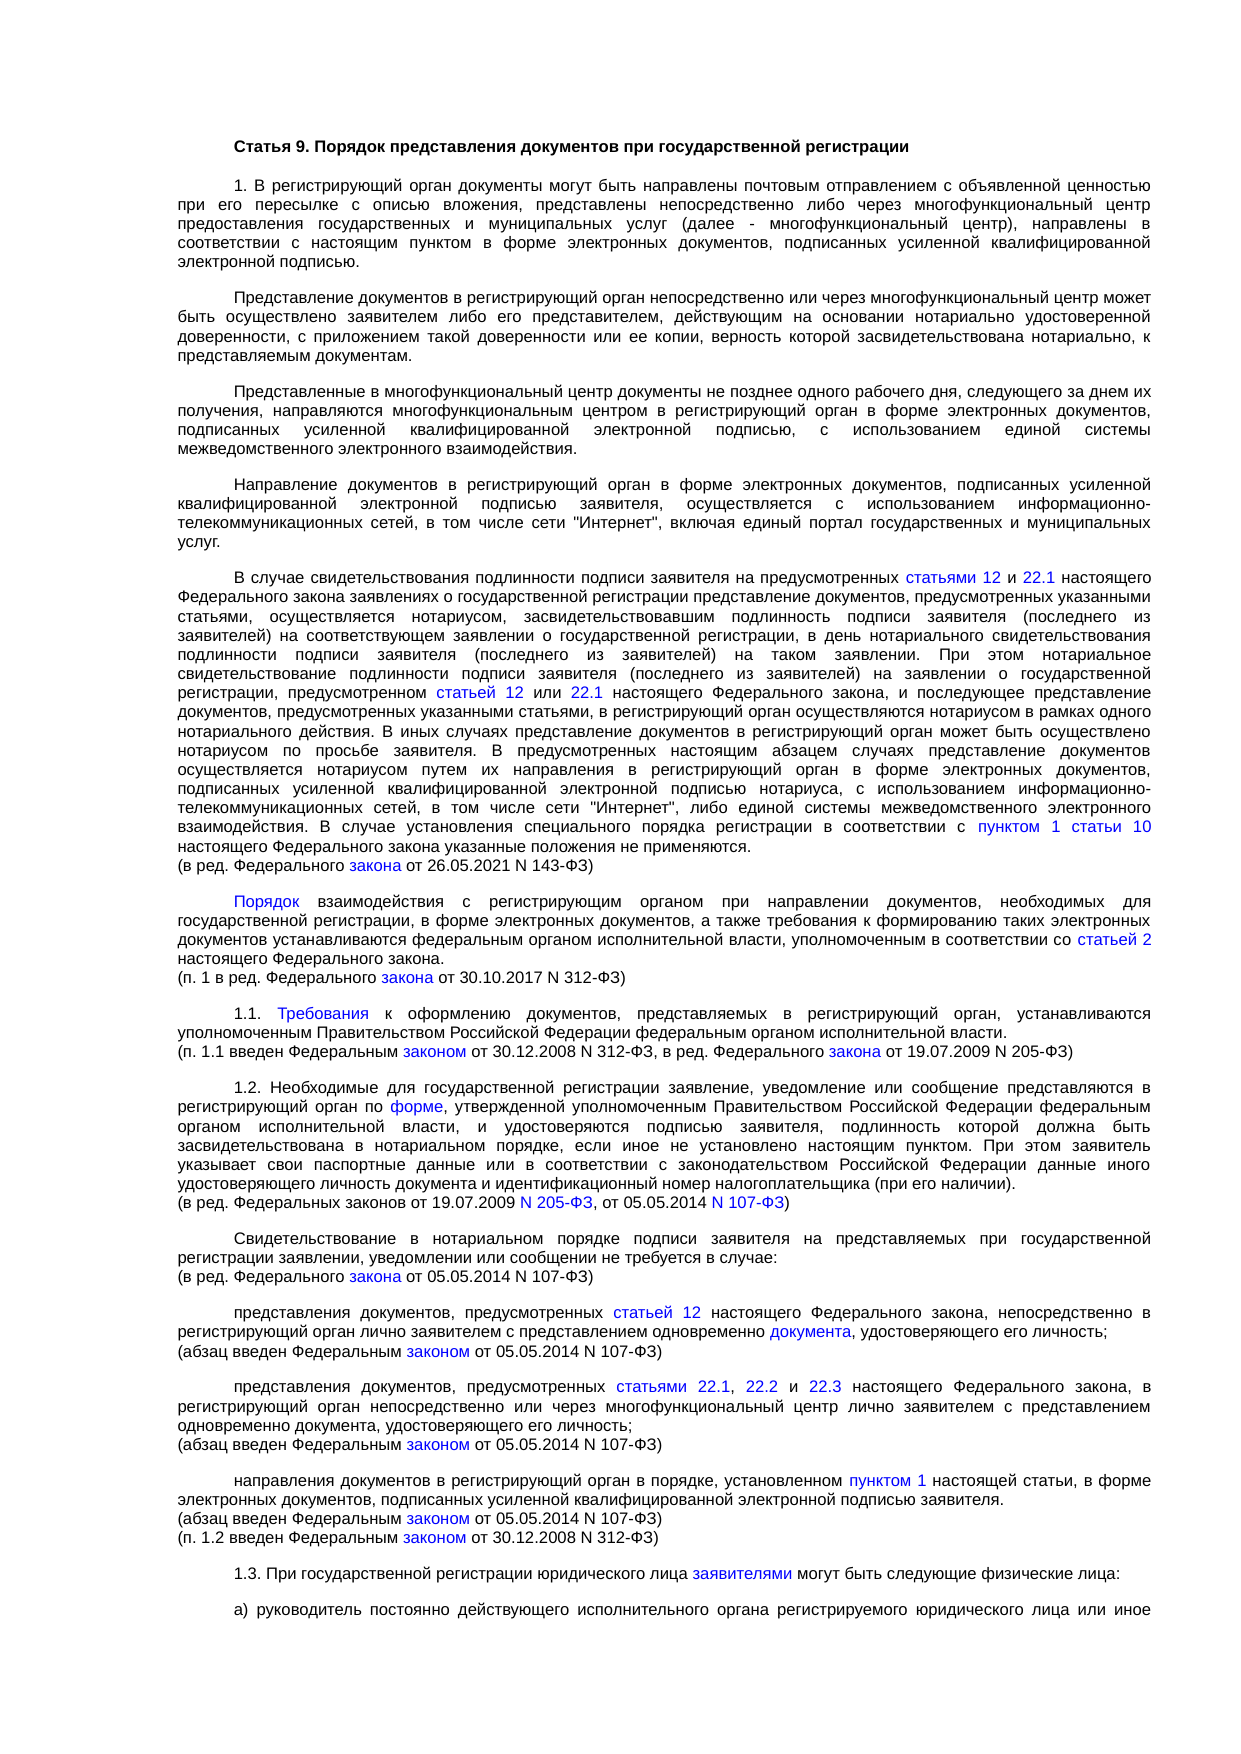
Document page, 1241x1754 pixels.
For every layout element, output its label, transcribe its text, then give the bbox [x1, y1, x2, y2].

text (абзац введен Федеральным законом от 05.05.2014 N 107-ФЗ) [177, 1341, 1152, 1361]
text Направление документов в регистрирующий орган в форме электронных документов, подписанных усиленной квалифицированной электронной подписью заявителя, осуществляется с использованием информационно-телекоммуникационных сетей, в том числе сети "Интернет", включая единый портал государственных и муниципальных услуг. [177, 475, 1152, 551]
text (абзац введен Федеральным законом от 05.05.2014 N 107-ФЗ) [177, 1435, 1152, 1454]
text В случае свидетельствования подлинности подписи заявителя на предусмотренных статьями 12 и 22.1 настоящего Федерального закона заявлениях о государственной регистрации представление документов, предусмотренных указанными статьями, осуществляется нотариусом, засвидетельствовавшим подлинность подписи заявителя (последнего из заявителей) на соответствующем заявлении о государственной регистрации, в день нотариального свидетельствования подлинности подписи заявителя (последнего из заявителей) на таком заявлении. При этом нотариальное свидетельствование подлинности подписи заявителя (последнего из заявителей) на заявлении о государственной регистрации, предусмотренном статьей 12 или 22.1 настоящего Федерального закона, и последующее представление документов, предусмотренных указанными статьями, в регистрирующий орган осуществляются нотариусом в рамках одного нотариального действия. В иных случаях представление документов в регистрирующий орган может быть осуществлено нотариусом по просьбе заявителя. В предусмотренных настоящим абзацем случаях представление документов осуществляется нотариусом путем их направления в регистрирующий орган в форме электронных документов, подписанных усиленной квалифицированной электронной подписью нотариуса, с использованием информационно-телекоммуникационных сетей, в том числе сети "Интернет", либо единой системы межведомственного электронного взаимодействия. В случае установления специального порядка регистрации в соответствии с пунктом 1 статьи 10 настоящего Федерального закона указанные положения не применяются. [177, 568, 1152, 856]
text 1. В регистрирующий орган документы могут быть направлены почтовым отправлением с объявленной ценностью при его пересылке с описью вложения, представлены непосредственно либо через многофункциональный центр предоставления государственных и муниципальных услуг (далее - многофункциональный центр), направлены в соответствии с настоящим пунктом в форме электронных документов, подписанных усиленной квалифицированной электронной подписью. [177, 176, 1152, 271]
text (п. 1.1 введен Федеральным законом от 30.12.2008 N 312-ФЗ, в ред. Федерального закона от 19.07.2009 N 205-ФЗ) [177, 1042, 1152, 1061]
list Статья 9. Порядок представления документов при государственной регистрации [177, 137, 1152, 156]
text (п. 1.2 введен Федеральным законом от 30.12.2008 N 312-ФЗ) [177, 1528, 1152, 1547]
text направления документов в регистрирующий орган в порядке, установленном пунктом 1 настоящей статьи, в форме электронных документов, подписанных усиленной квалифицированной электронной подписью заявителя. [177, 1471, 1152, 1509]
text (п. 1 в ред. Федерального закона от 30.10.2017 N 312-ФЗ) [177, 968, 1152, 987]
text 1.2. Необходимые для государственной регистрации заявление, уведомление или сообщение представляются в регистрирующий орган по форме, утвержденной уполномоченным Правительством Российской Федерации федеральным органом исполнительной власти, и удостоверяются подписью заявителя, подлинность которой должна быть засвидетельствована в нотариальном порядке, если иное не установлено настоящим пунктом. При этом заявитель указывает свои паспортные данные или в соответствии с законодательством Российской Федерации данные иного удостоверяющего личность документа и идентификационный номер налогоплательщика (при его наличии). [177, 1078, 1152, 1193]
text (в ред. Федерального закона от 05.05.2014 N 107-ФЗ) [177, 1267, 1152, 1286]
text представления документов, предусмотренных статьей 12 настоящего Федерального закона, непосредственно в регистрирующий орган лично заявителем с представлением одновременно документа, удостоверяющего его личность; [177, 1303, 1152, 1341]
text 1.3. При государственной регистрации юридического лица заявителями могут быть следующие физические лица: [177, 1564, 1152, 1583]
text (в ред. Федерального закона от 26.05.2021 N 143-ФЗ) [177, 856, 1152, 875]
text (в ред. Федеральных законов от 19.07.2009 N 205-ФЗ, от 05.05.2014 N 107-ФЗ) [177, 1193, 1152, 1212]
text (абзац введен Федеральным законом от 05.05.2014 N 107-ФЗ) [177, 1509, 1152, 1528]
text Представление документов в регистрирующий орган непосредственно или через многофункциональный центр может быть осуществлено заявителем либо его представителем, действующим на основании нотариально удостоверенной доверенности, с приложением такой доверенности или ее копии, верность которой засвидетельствована нотариально, к представляемым документам. [177, 288, 1152, 365]
text Свидетельствование в нотариальном порядке подписи заявителя на представляемых при государственной регистрации заявлении, уведомлении или сообщении не требуется в случае: [177, 1229, 1152, 1267]
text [177, 1600, 1152, 1619]
text Представленные в многофункциональный центр документы не позднее одного рабочего дня, следующего за днем их получения, направляются многофункциональным центром в регистрирующий орган в форме электронных документов, подписанных усиленной квалифицированной электронной подписью, с использованием единой системы межведомственного электронного взаимодействия. [177, 381, 1152, 458]
text представления документов, предусмотренных статьями 22.1, 22.2 и 22.3 настоящего Федерального закона, в регистрирующий орган непосредственно или через многофункциональный центр лично заявителем с представлением одновременно документа, удостоверяющего его личность; [177, 1377, 1152, 1435]
text 1.1. Требования к оформлению документов, представляемых в регистрирующий орган, устанавливаются уполномоченным Правительством Российской Федерации федеральным органом исполнительной власти. [177, 1004, 1152, 1042]
text Порядок взаимодействия с регистрирующим органом при направлении документов, необходимых для государственной регистрации, в форме электронных документов, а также требования к формированию таких электронных документов устанавливаются федеральным органом исполнительной власти, уполномоченным в соответствии со статьей 2 настоящего Федерального закона. [177, 891, 1152, 968]
